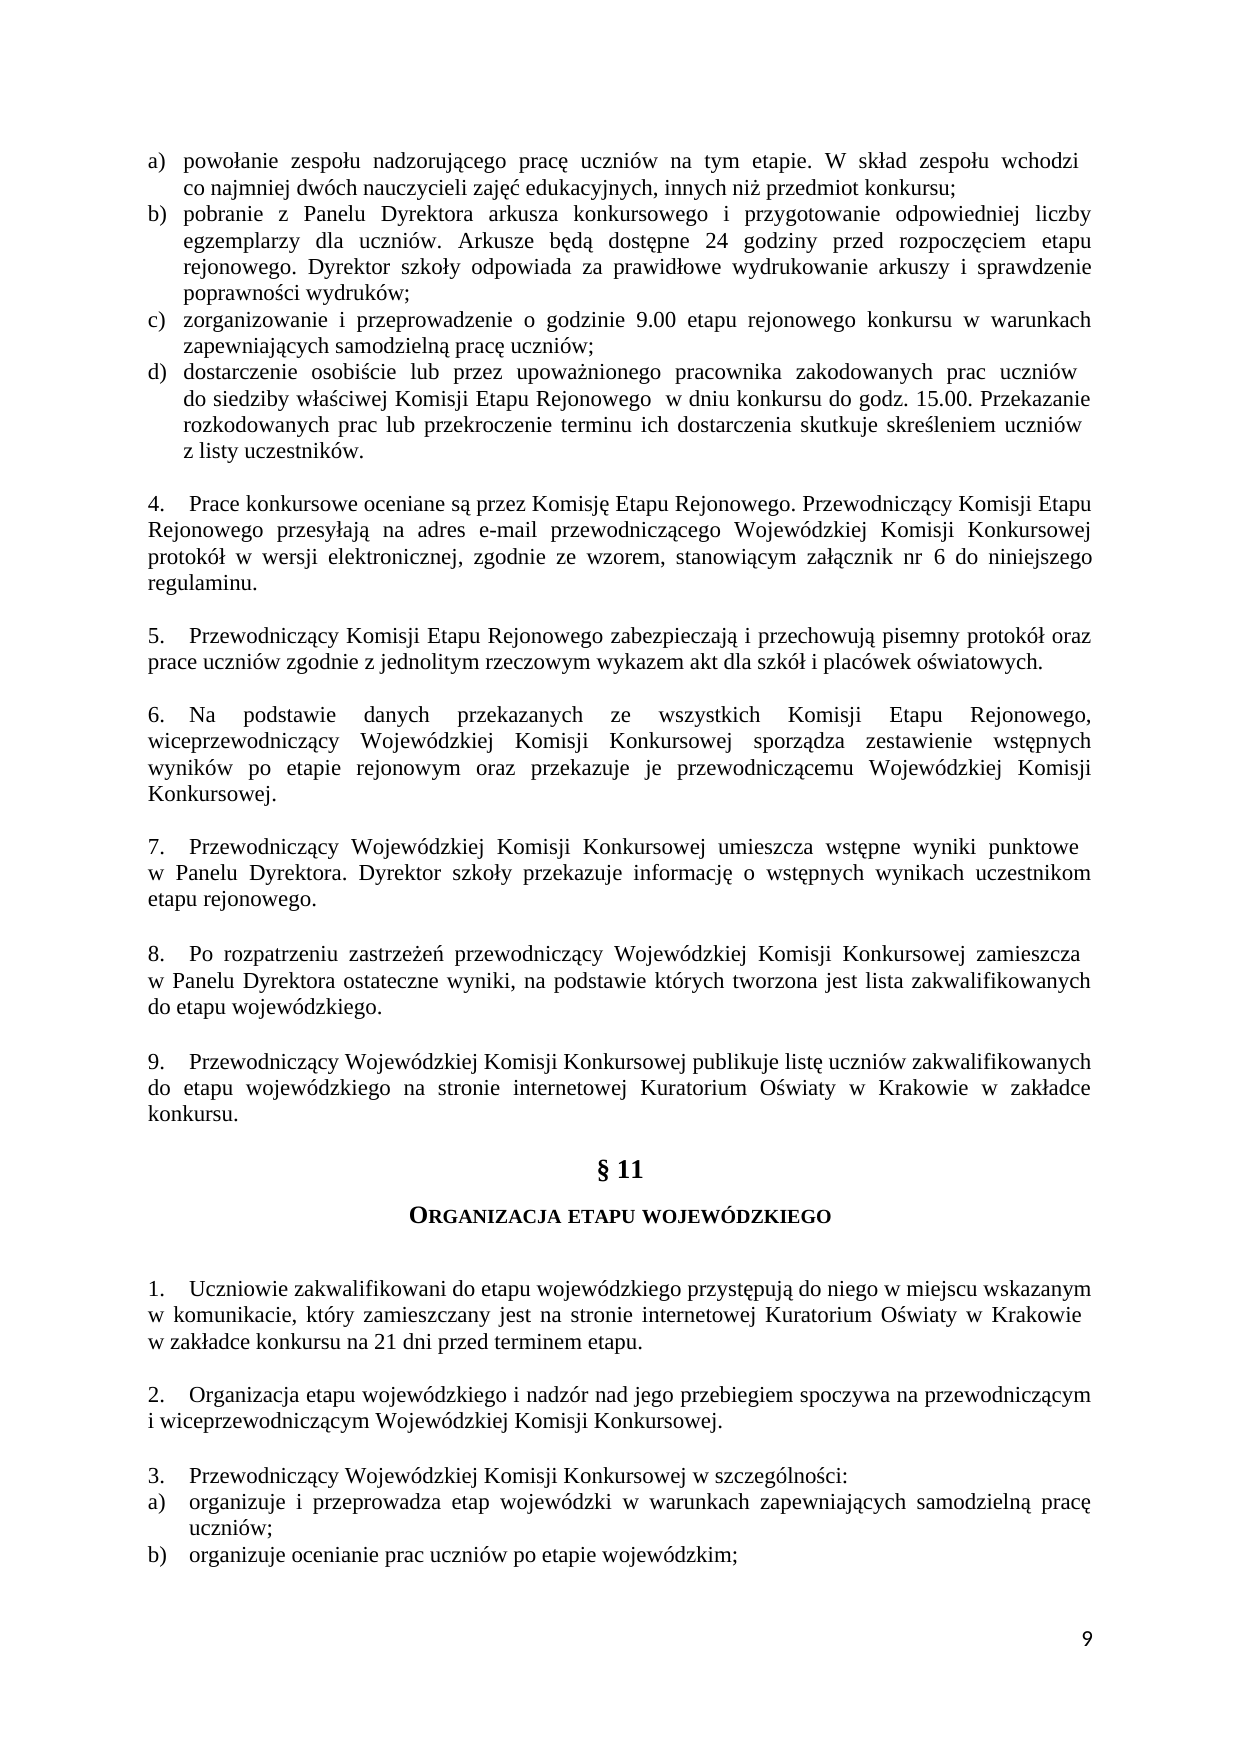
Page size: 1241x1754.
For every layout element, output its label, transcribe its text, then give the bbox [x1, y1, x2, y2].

list zorganizowanie i przeprowadzenie o godzinie 9.00 etapu rejonowego konkursu w warunkach zapewniających samodzielną pracę uczniów; [148, 306, 1093, 358]
text Organizacja etapu wojewódzkiego [148, 1200, 1093, 1229]
list Organizacja etapu wojewódzkiego i nadzór nad jego przebiegiem spoczywa na przewodniczącym i wiceprzewodniczącym Wojewódzkiej Komisji Konkursowej. [148, 1381, 1093, 1433]
list powołanie zespołu nadzorującego pracę uczniów na tym etapie. W skład zespołu wchodzi co najmniej dwóch nauczycieli zajęć edukacyjnych, innych niż przedmiot konkursu; [148, 148, 1093, 200]
list Przewodniczący Wojewódzkiej Komisji Konkursowej umieszcza wstępne wyniki punktowe w Panelu Dyrektora. Dyrektor szkoły przekazuje informację o wstępnych wynikach uczestnikom etapu rejonowego. [148, 833, 1093, 912]
list organizuje i przeprowadza etap wojewódzki w warunkach zapewniających samodzielną pracę uczniów; [148, 1488, 1093, 1541]
list Prace konkursowe oceniane są przez Komisję Etapu Rejonowego. Przewodniczący Komisji Etapu Rejonowego przesyłają na adres e-mail przewodniczącego Wojewódzkiej Komisji Konkursowej protokół w wersji elektronicznej, zgodnie ze wzorem, stanowiącym załącznik nr 6 do niniejszego regulaminu. [148, 490, 1093, 596]
list Przewodniczący Wojewódzkiej Komisji Konkursowej w szczególności: [148, 1462, 1093, 1488]
text § 11 [148, 1153, 1093, 1184]
list pobranie z Panelu Dyrektora arkusza konkursowego i przygotowanie odpowiedniej liczby egzemplarzy dla uczniów. Arkusze będą dostępne 24 godziny przed rozpoczęciem etapu rejonowego. Dyrektor szkoły odpowiada za prawidłowe wydrukowanie arkuszy i sprawdzenie poprawności wydruków; [148, 200, 1093, 306]
list Przewodniczący Komisji Etapu Rejonowego zabezpieczają i przechowują pisemny protokół oraz prace uczniów zgodnie z jednolitym rzeczowym wykazem akt dla szkół i placówek oświatowych. [148, 622, 1093, 675]
list dostarczenie osobiście lub przez upoważnionego pracownika zakodowanych prac uczniów do siedziby właściwej Komisji Etapu Rejonowego w dniu konkursu do godz. 15.00. Przekazanie rozkodowanych prac lub przekroczenie terminu ich dostarczenia skutkuje skreśleniem uczniów z listy uczestników. [148, 358, 1093, 464]
list Na podstawie danych przekazanych ze wszystkich Komisji Etapu Rejonowego, wiceprzewodniczący Wojewódzkiej Komisji Konkursowej sporządza zestawienie wstępnych wyników po etapie rejonowym oraz przekazuje je przewodniczącemu Wojewódzkiej Komisji Konkursowej. [148, 701, 1093, 806]
list organizuje ocenianie prac uczniów po etapie wojewódzkim; [148, 1541, 1093, 1567]
list Po rozpatrzeniu zastrzeżeń przewodniczący Wojewódzkiej Komisji Konkursowej zamieszcza w Panelu Dyrektora ostateczne wyniki, na podstawie których tworzona jest lista zakwalifikowanych do etapu wojewódzkiego. [148, 940, 1093, 1019]
list Przewodniczący Wojewódzkiej Komisji Konkursowej publikuje listę uczniów zakwalifikowanych do etapu wojewódzkiego na stronie internetowej Kuratorium Oświaty w Krakowie w zakładce konkursu. [148, 1048, 1093, 1127]
list Uczniowie zakwalifikowani do etapu wojewódzkiego przystępują do niego w miejscu wskazanym w komunikacie, który zamieszczany jest na stronie internetowej Kuratorium Oświaty w Krakowie w zakładce konkursu na 21 dni przed terminem etapu. [148, 1275, 1093, 1354]
